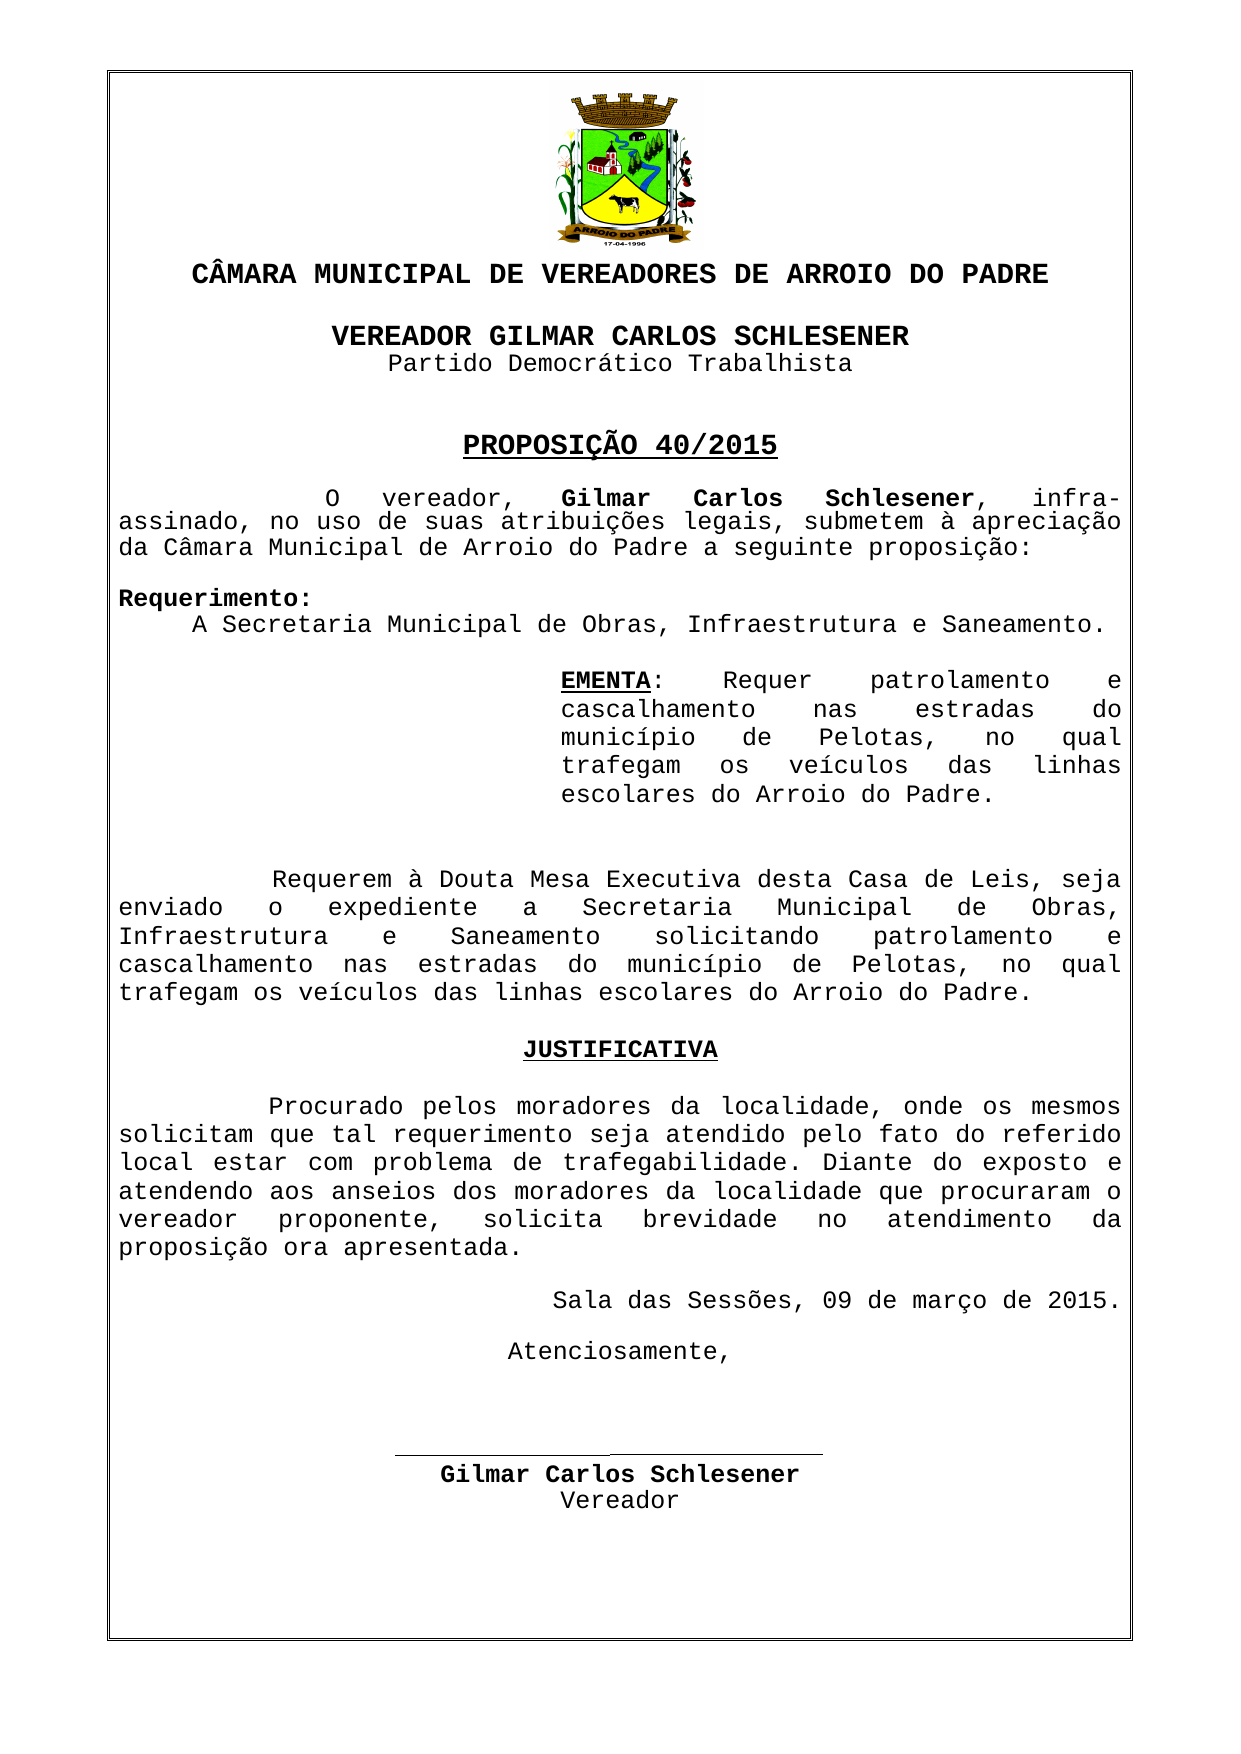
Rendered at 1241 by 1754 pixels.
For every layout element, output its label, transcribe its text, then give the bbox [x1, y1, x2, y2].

text Requerimento: [118, 586, 1122, 611]
text Partido Democrático Trabalhista [118, 351, 1122, 376]
text Sala das Sessões, 09 de março de 2015. [118, 1289, 1122, 1314]
text PROPOSIÇÃO 40/2015 [118, 430, 1122, 460]
text A Secretaria Municipal de Obras, Infraestrutura e Saneamento. [118, 611, 1122, 639]
text O vereador, Gilmar Carlos Schlesener, infra-assinado, no uso de suas atribuições legais, submetem à apreciação da Câmara Municipal de Arroio do Padre a seguinte proposição: [118, 486, 1122, 562]
text EMENTA: Requer patrolamento e cascalhamento nas estradas do município de Pelotas, no qual trafegam os veículos das linhas escolares do Arroio do Padre. [561, 668, 1122, 809]
text JUSTIFICATIVA [118, 1037, 1122, 1065]
text VEREADOR GILMAR CARLOS SCHLESENER [118, 321, 1122, 351]
text Gilmar Carlos Schlesener [118, 1462, 1122, 1488]
text Vereador [118, 1488, 1122, 1513]
text Requerem à Douta Mesa Executiva desta Casa de Leis, seja enviado o expediente a Secretaria Municipal de Obras, Infraestrutura e Saneamento solicitando patrolamento e cascalhamento nas estradas do município de Pelotas, no qual trafegam os veículos das linhas escolares do Arroio do Padre. [118, 867, 1122, 1008]
text Procurado pelos moradores da localidade, onde os mesmos solicitam que tal requerimento seja atendido pelo fato do referido local estar com problema de trafegabilidade. Diante do exposto e atendendo aos anseios dos moradores da localidade que procuraram o vereador proponente, solicita brevidade no atendimento da proposição ora apresentada. [118, 1093, 1122, 1263]
text Atenciosamente, [118, 1339, 1122, 1365]
